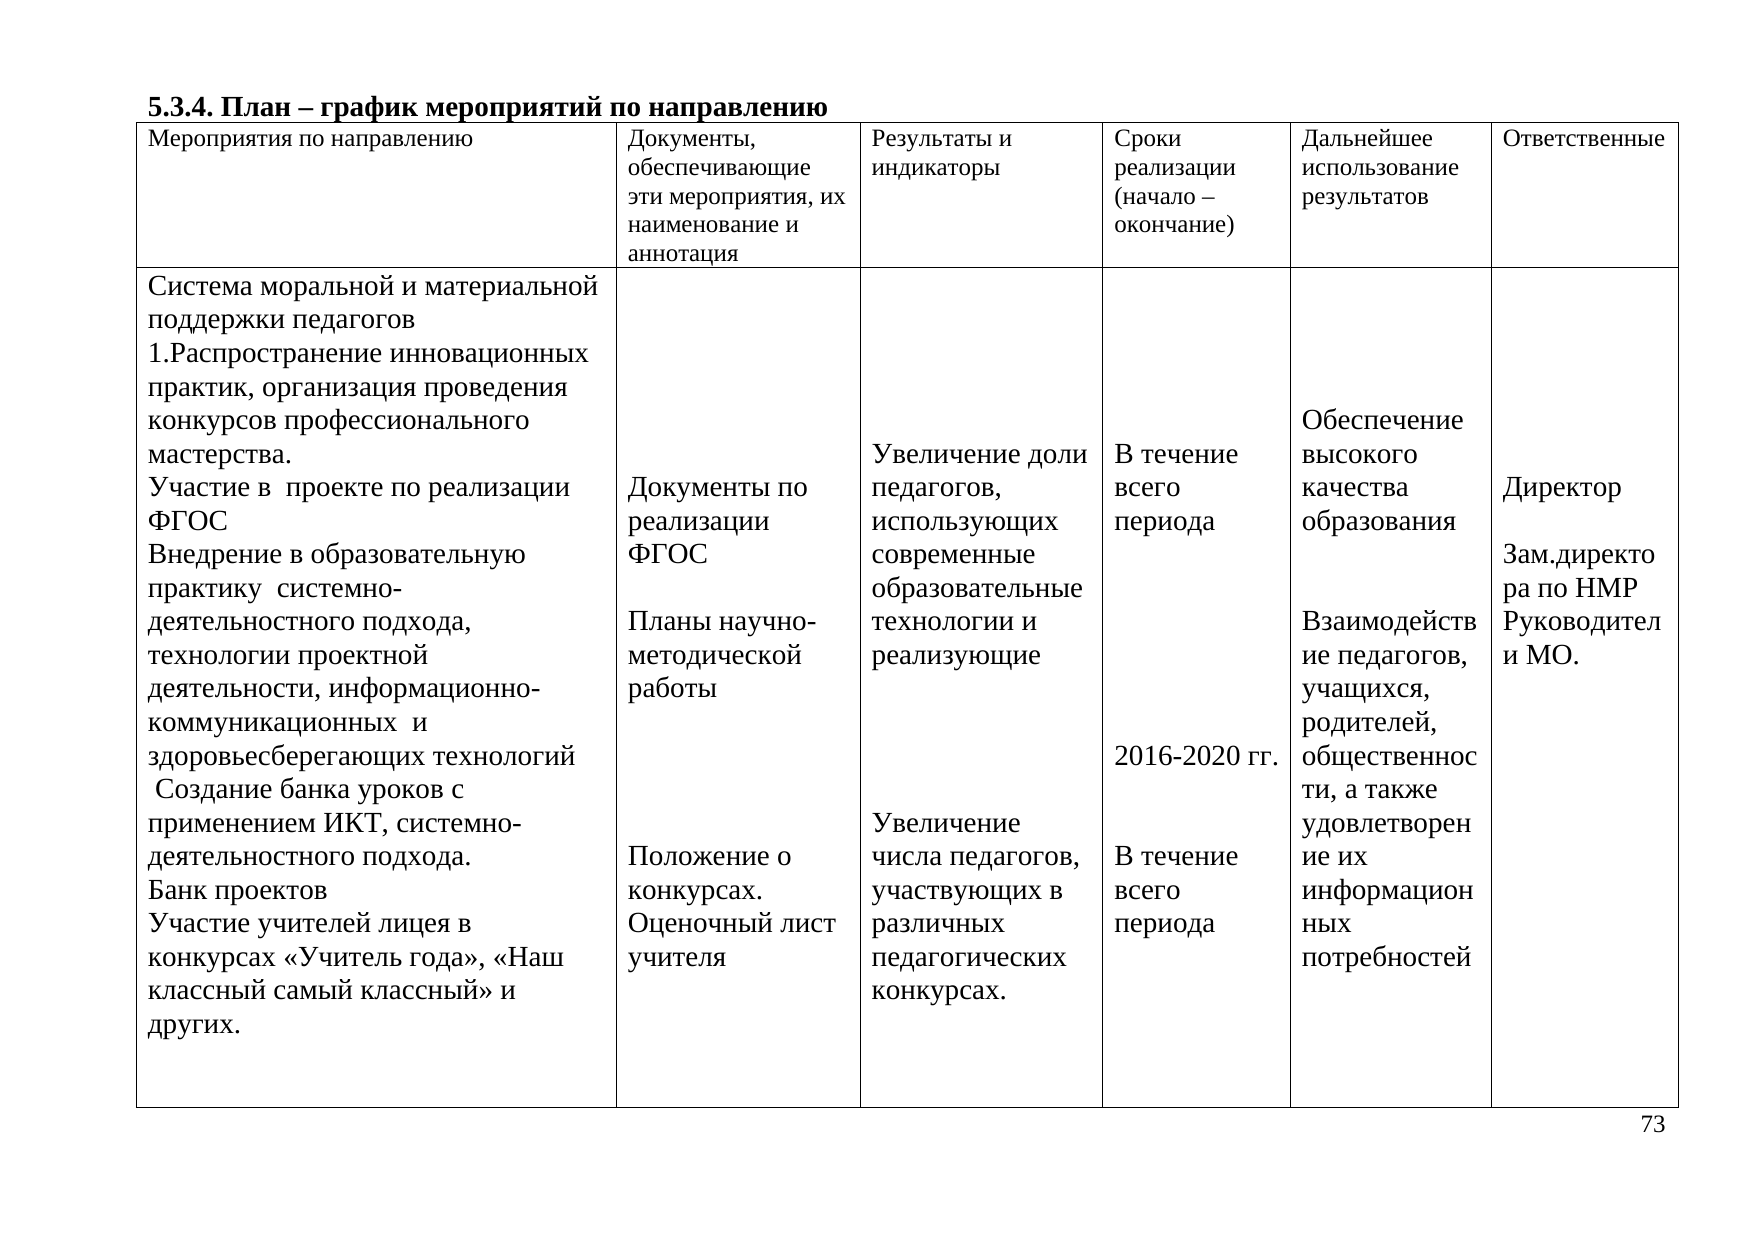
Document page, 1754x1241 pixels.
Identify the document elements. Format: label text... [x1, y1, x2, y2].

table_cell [617, 268, 860, 1107]
table_header Результаты и индикаторы [861, 123, 1102, 267]
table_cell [861, 268, 1102, 1107]
table_header Сроки реализации (начало – окончание) [1103, 123, 1290, 267]
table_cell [1492, 268, 1678, 1107]
text 5.3.4. План – график мероприятий по направлению [148, 89, 1665, 122]
table_header Дальнейшее использование результатов [1291, 123, 1491, 267]
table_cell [1103, 268, 1290, 1107]
table_header Ответственные [1492, 123, 1678, 267]
table_header Мероприятия по направлению [137, 123, 616, 267]
table_header Документы, обеспечивающие эти мероприятия, их наименование и аннотация [617, 123, 860, 267]
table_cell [137, 268, 616, 1107]
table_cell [1291, 268, 1491, 1107]
